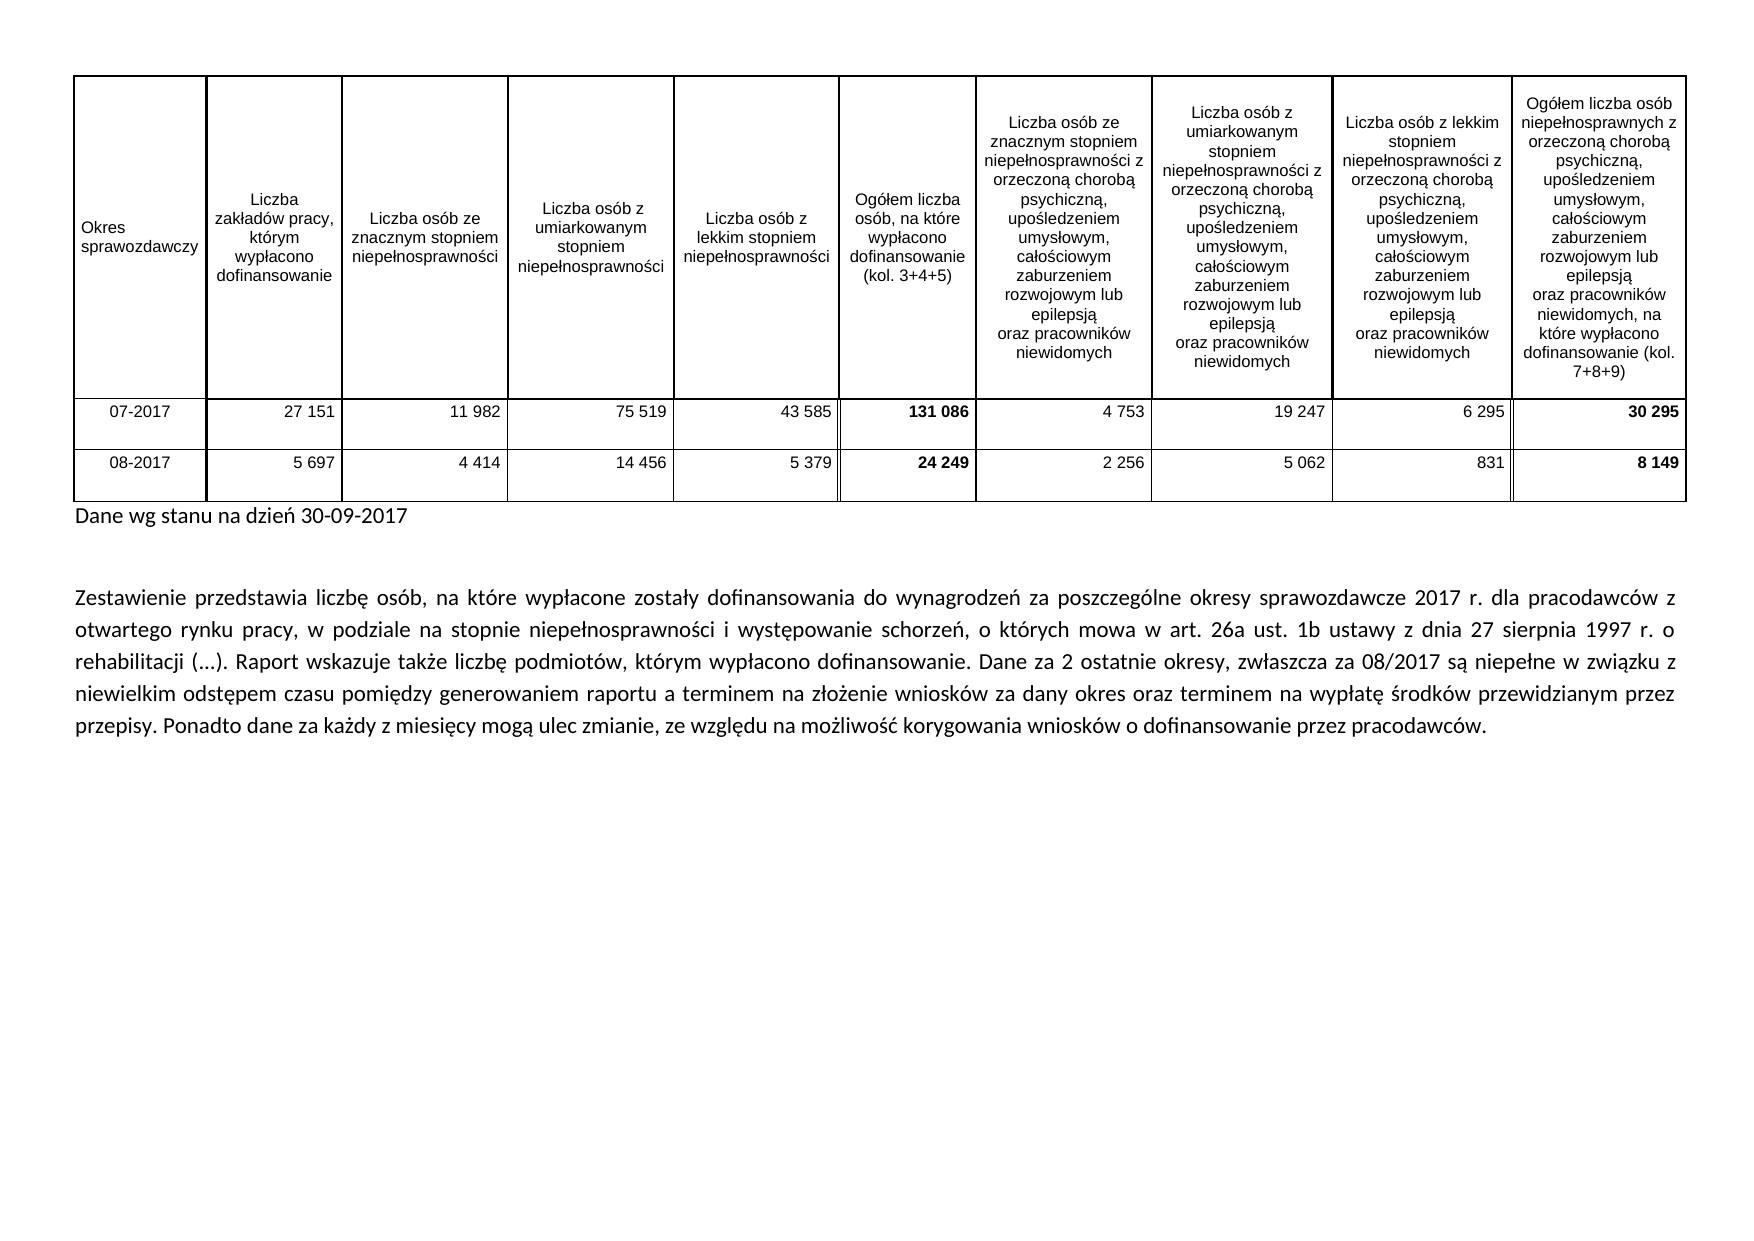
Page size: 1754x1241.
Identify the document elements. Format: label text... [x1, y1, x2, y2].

table_cell 5 697 [208, 450, 341, 501]
table_cell 131 086 [841, 400, 975, 449]
table_cell 5 062 [1152, 450, 1332, 501]
table_header Liczba osób z umiarkowanym stopniem niepełnosprawności z orzeczoną chorobą psychiczną, upośledzeniem umysłowym, całościowym zaburzeniem rozwojowym lub epilepsją oraz pracowników niewidomych [1153, 77, 1331, 397]
table_cell 19 247 [1152, 400, 1332, 449]
table_cell 2 256 [977, 450, 1151, 501]
table_cell 4 753 [977, 400, 1151, 449]
table_cell 6 295 [1333, 400, 1510, 449]
table_header Ogółem liczba osób, na które wypłacono dofinansowanie (kol. 3+4+5) [840, 77, 975, 397]
table_header Liczba zakładów pracy, którym wypłacono dofinansowanie [208, 77, 341, 397]
table_header Liczba osób z umiarkowanym stopniem niepełnosprawności [509, 77, 673, 397]
table_cell 30 295 [1514, 400, 1685, 449]
table_header Liczba osób ze znacznym stopniem niepełnosprawności [343, 77, 507, 397]
table_cell 831 [1333, 450, 1510, 501]
text Dane wg stanu na dzień 30-09-2017 [75, 502, 1679, 529]
table_cell 24 249 [841, 450, 975, 501]
table_cell 07-2017 [75, 399, 205, 449]
table_cell 8 149 [1514, 450, 1685, 501]
table_cell 08-2017 [75, 450, 205, 501]
table_cell 14 456 [508, 450, 673, 501]
text Zestawienie przedstawia liczbę osób, na które wypłacone zostały dofinansowania do wynagrodzeń za poszczególne okresy sprawozdawcze 2017 r. dla pracodawców z otwartego rynku pracy, w podziale na stopnie niepełnosprawności i występowanie schorzeń, o których mowa w art. 26a ust. 1b ustawy z dnia 27 sierpnia 1997 r. o rehabilitacji (...). Raport wskazuje także liczbę podmiotów, którym wypłacono dofinansowanie. Dane za 2 ostatnie okresy, zwłaszcza za 08/2017 są niepełne w związku z niewielkim odstępem czasu pomiędzy generowaniem raportu a terminem na złożenie wniosków za dany okres oraz terminem na wypłatę środków przewidzianym przez przepisy. Ponadto dane za każdy z miesięcy mogą ulec zmianie, ze względu na możliwość korygowania wniosków o dofinansowanie przez pracodawców. [75, 583, 1679, 739]
table_cell 4 414 [343, 450, 507, 501]
table_header Ogółem liczba osób niepełnosprawnych z orzeczoną chorobą psychiczną, upośledzeniem umysłowym, całościowym zaburzeniem rozwojowym lub epilepsją oraz pracowników niewidomych, na które wypłacono dofinansowanie (kol. 7+8+9) [1513, 77, 1685, 397]
table_header Liczba osób z lekkim stopniem niepełnosprawności z orzeczoną chorobą psychiczną, upośledzeniem umysłowym, całościowym zaburzeniem rozwojowym lub epilepsją oraz pracowników niewidomych [1334, 77, 1511, 397]
table_header Liczba osób z lekkim stopniem niepełnosprawności [675, 77, 838, 397]
table_cell 5 379 [674, 450, 837, 501]
table_cell 75 519 [508, 400, 673, 449]
table_header Okres sprawozdawczy [75, 77, 205, 397]
table_cell 43 585 [674, 400, 837, 449]
table_cell 27 151 [208, 400, 341, 449]
table_cell 11 982 [343, 400, 507, 449]
table_header Liczba osób ze znacznym stopniem niepełnosprawności z orzeczoną chorobą psychiczną, upośledzeniem umysłowym, całościowym zaburzeniem rozwojowym lub epilepsją oraz pracowników niewidomych [977, 77, 1151, 397]
